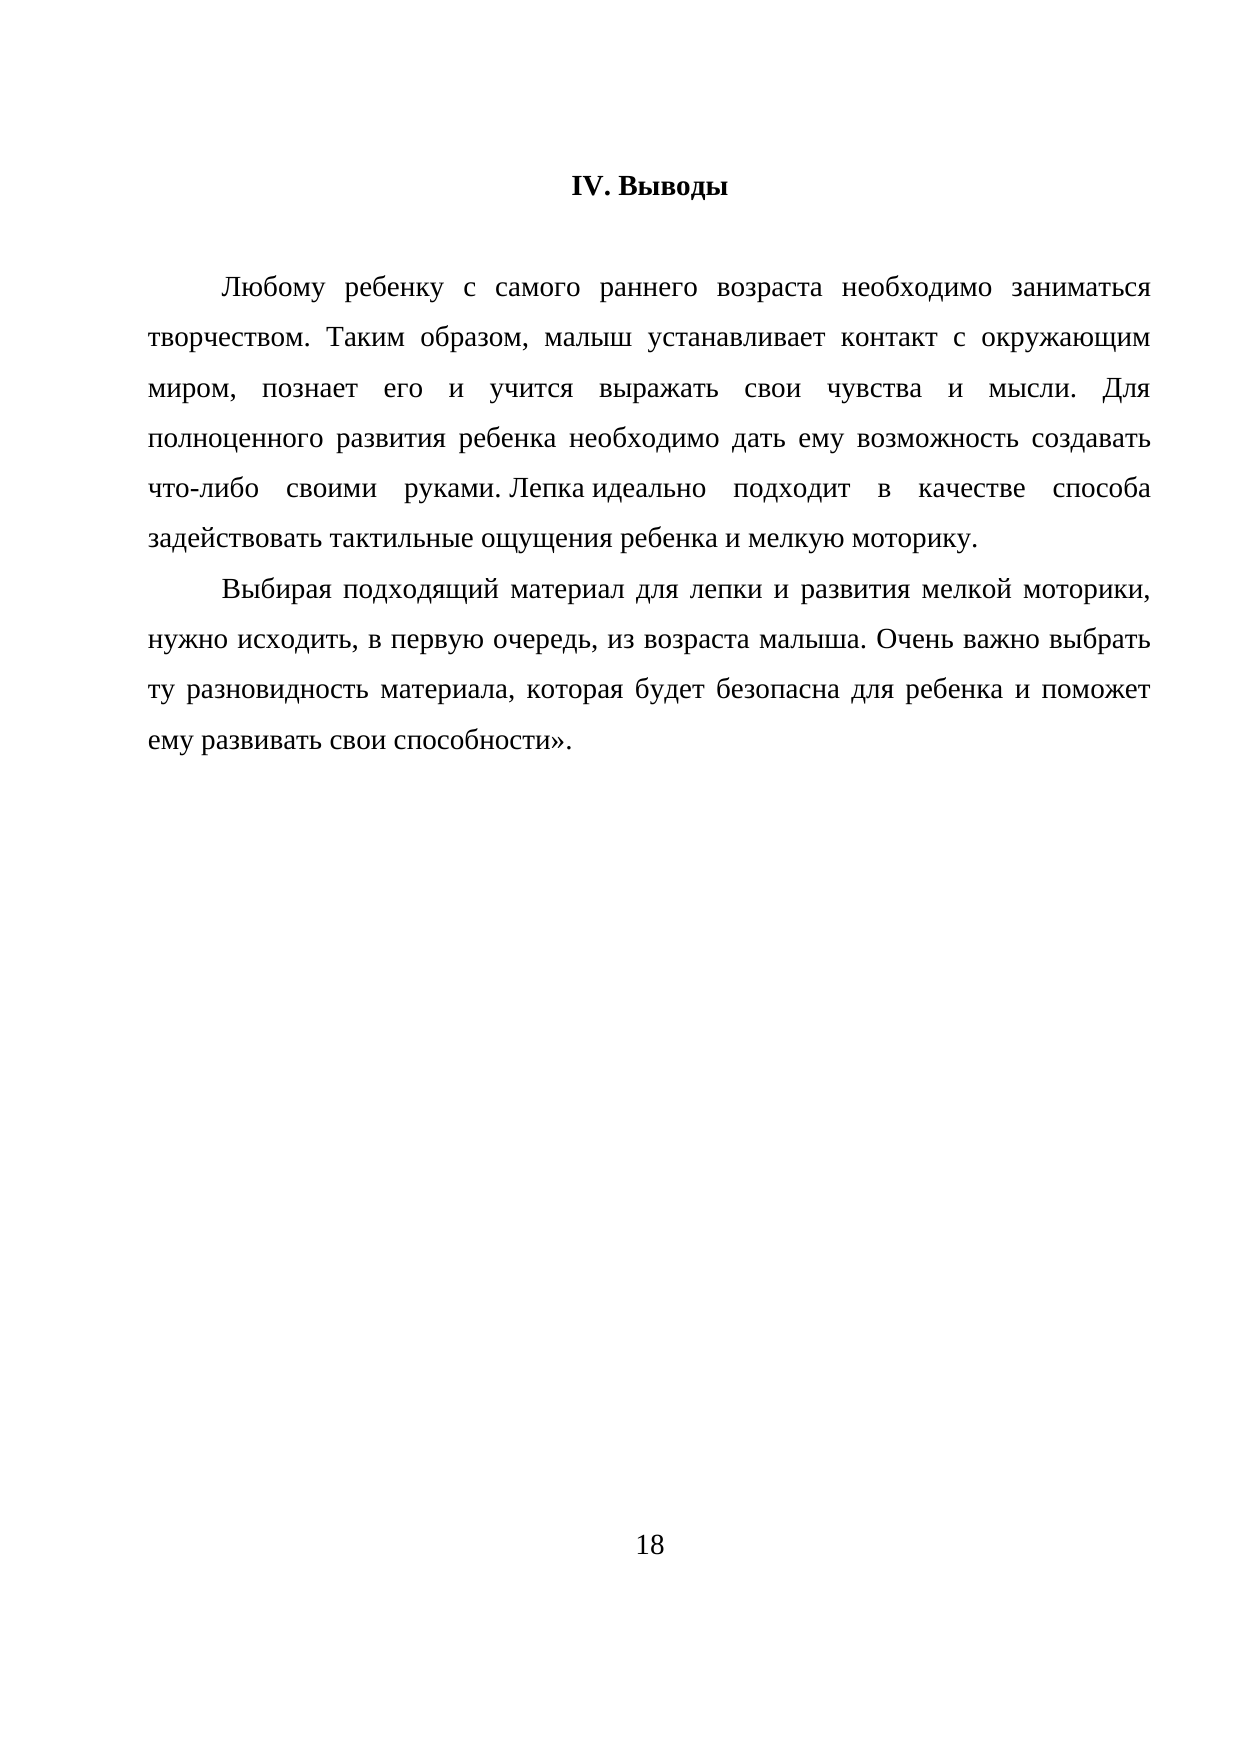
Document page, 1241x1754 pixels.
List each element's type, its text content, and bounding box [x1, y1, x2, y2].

text 18 [148, 1527, 1152, 1560]
text Любому ребенку с самого раннего возраста необходимо заниматься творчеством. Таким образом, малыш устанавливает контакт с окружающим миром, познает его и учится выражать свои чувства и мысли. Для полноценного развития ребенка необходимо дать ему возможность создавать что-либо своими руками. Лепка идеально подходит в качестве способа задействовать тактильные ощущения ребенка и мелкую моторику. [148, 269, 1152, 554]
text IV. Выводы [148, 168, 1152, 202]
text Выбирая подходящий материал для лепки и развития мелкой моторики, нужно исходить, в первую очередь, из возраста малыша. Очень важно выбрать ту разновидность материала, которая будет безопасна для ребенка и поможет ему развивать свои способности». [148, 571, 1152, 755]
